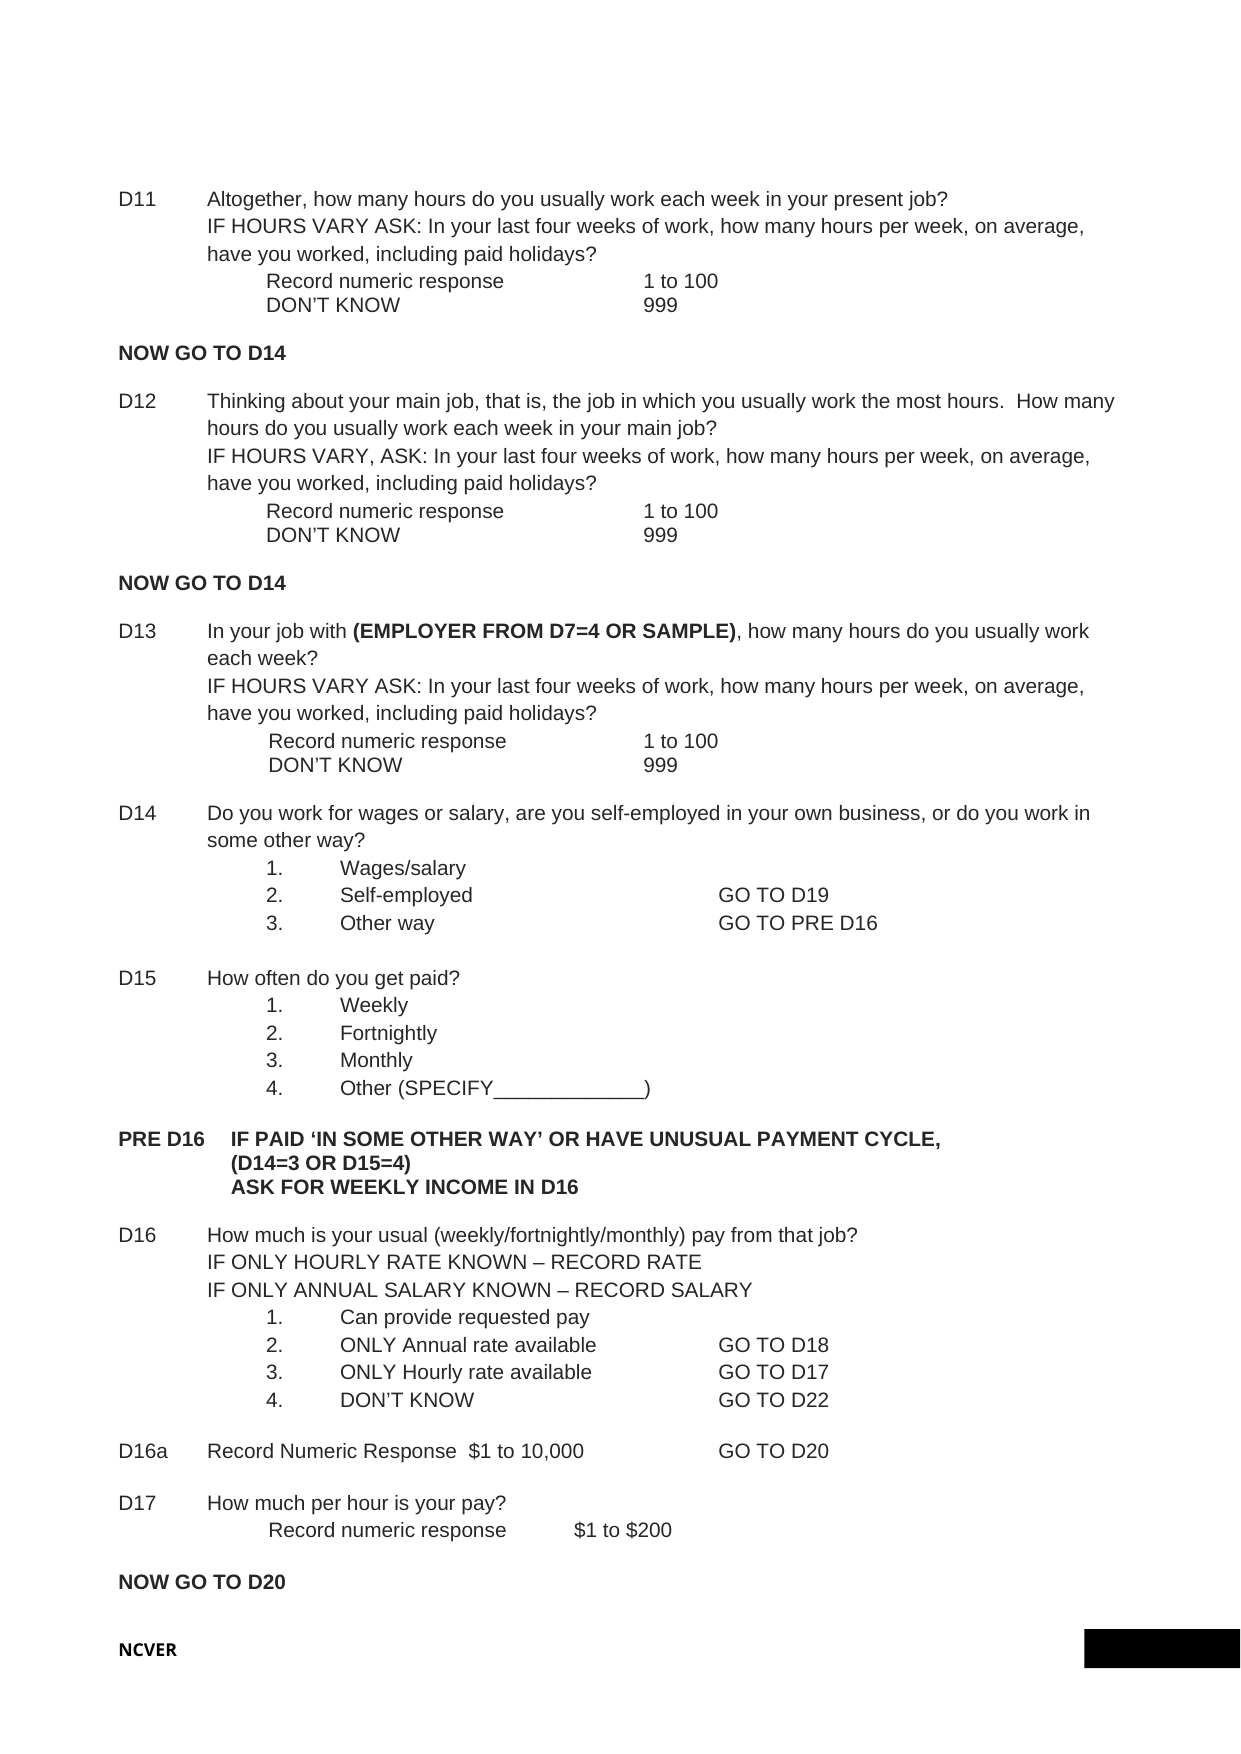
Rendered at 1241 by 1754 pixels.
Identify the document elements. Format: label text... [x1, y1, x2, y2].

text Record numeric response $1 to $200 [118, 1518, 1119, 1542]
text Record numeric response 1 to 100 [118, 728, 1119, 752]
text D16a Record Numeric Response $1 to 10,000 GO TO D20 [118, 1439, 1119, 1463]
list ONLY Hourly rate available GO TO D17 [266, 1360, 1119, 1384]
text DON’T KNOW 999 [118, 752, 1119, 776]
text D12 Thinking about your main job, that is, the job in which you usually work the most hours. How many hours do you usually work each week in your main job? IF HOURS VARY, ASK: In your last four weeks of work, how many hours per week, on average, have you worked, including paid holidays? [118, 389, 1119, 495]
list Other way GO TO PRE D16 [266, 910, 1119, 934]
text NOW GO TO D14 [118, 341, 1119, 365]
list ONLY Annual rate available GO TO D18 [266, 1333, 1119, 1357]
list Monthly [266, 1048, 1119, 1072]
text DON’T KNOW 999 [266, 523, 1119, 547]
text D16 How much is your usual (weekly/fortnightly/monthly) pay from that job? IF ONLY HOURLY RATE KNOWN – RECORD RATE IF ONLY ANNUAL SALARY KNOWN – RECORD SALARY [118, 1223, 1119, 1302]
text Record numeric response 1 to 100 [266, 269, 1119, 293]
text PRE D16 IF PAID ‘IN SOME OTHER WAY’ OR HAVE UNUSUAL PAYMENT CYCLE, (D14=3 OR D15=4) ASK FOR WEEKLY INCOME IN D16 [118, 1127, 1119, 1199]
text D14 Do you work for wages or salary, are you self-employed in your own business, or do you work in some other way? [118, 800, 1119, 852]
list DON’T KNOW GO TO D22 [266, 1388, 1119, 1412]
text D13 In your job with (EMPLOYER FROM D7=4 OR SAMPLE), how many hours do you usually work each week? IF HOURS VARY ASK: In your last four weeks of work, how many hours per week, on average, have you worked, including paid holidays? [118, 618, 1119, 725]
list Self-employed GO TO D19 [266, 883, 1119, 907]
list Can provide requested pay [266, 1305, 1119, 1329]
text D15 How often do you get paid? [118, 965, 1119, 989]
text D17 How much per hour is your pay? [118, 1491, 1119, 1514]
text Record numeric response 1 to 100 [266, 499, 1119, 523]
list Other (SPECIFY_____________) [266, 1075, 1119, 1099]
text D11 Altogether, how many hours do you usually work each week in your present job? IF HOURS VARY ASK: In your last four weeks of work, how many hours per week, on average, have you worked, including paid holidays? [118, 186, 1119, 265]
text DON’T KNOW 999 [266, 293, 1119, 317]
list Weekly [266, 993, 1119, 1017]
list Fortnightly [266, 1020, 1119, 1044]
text NOW GO TO D14 [118, 571, 1119, 594]
text NOW GO TO D20 [118, 1569, 1119, 1593]
list Wages/salary [266, 855, 1119, 879]
